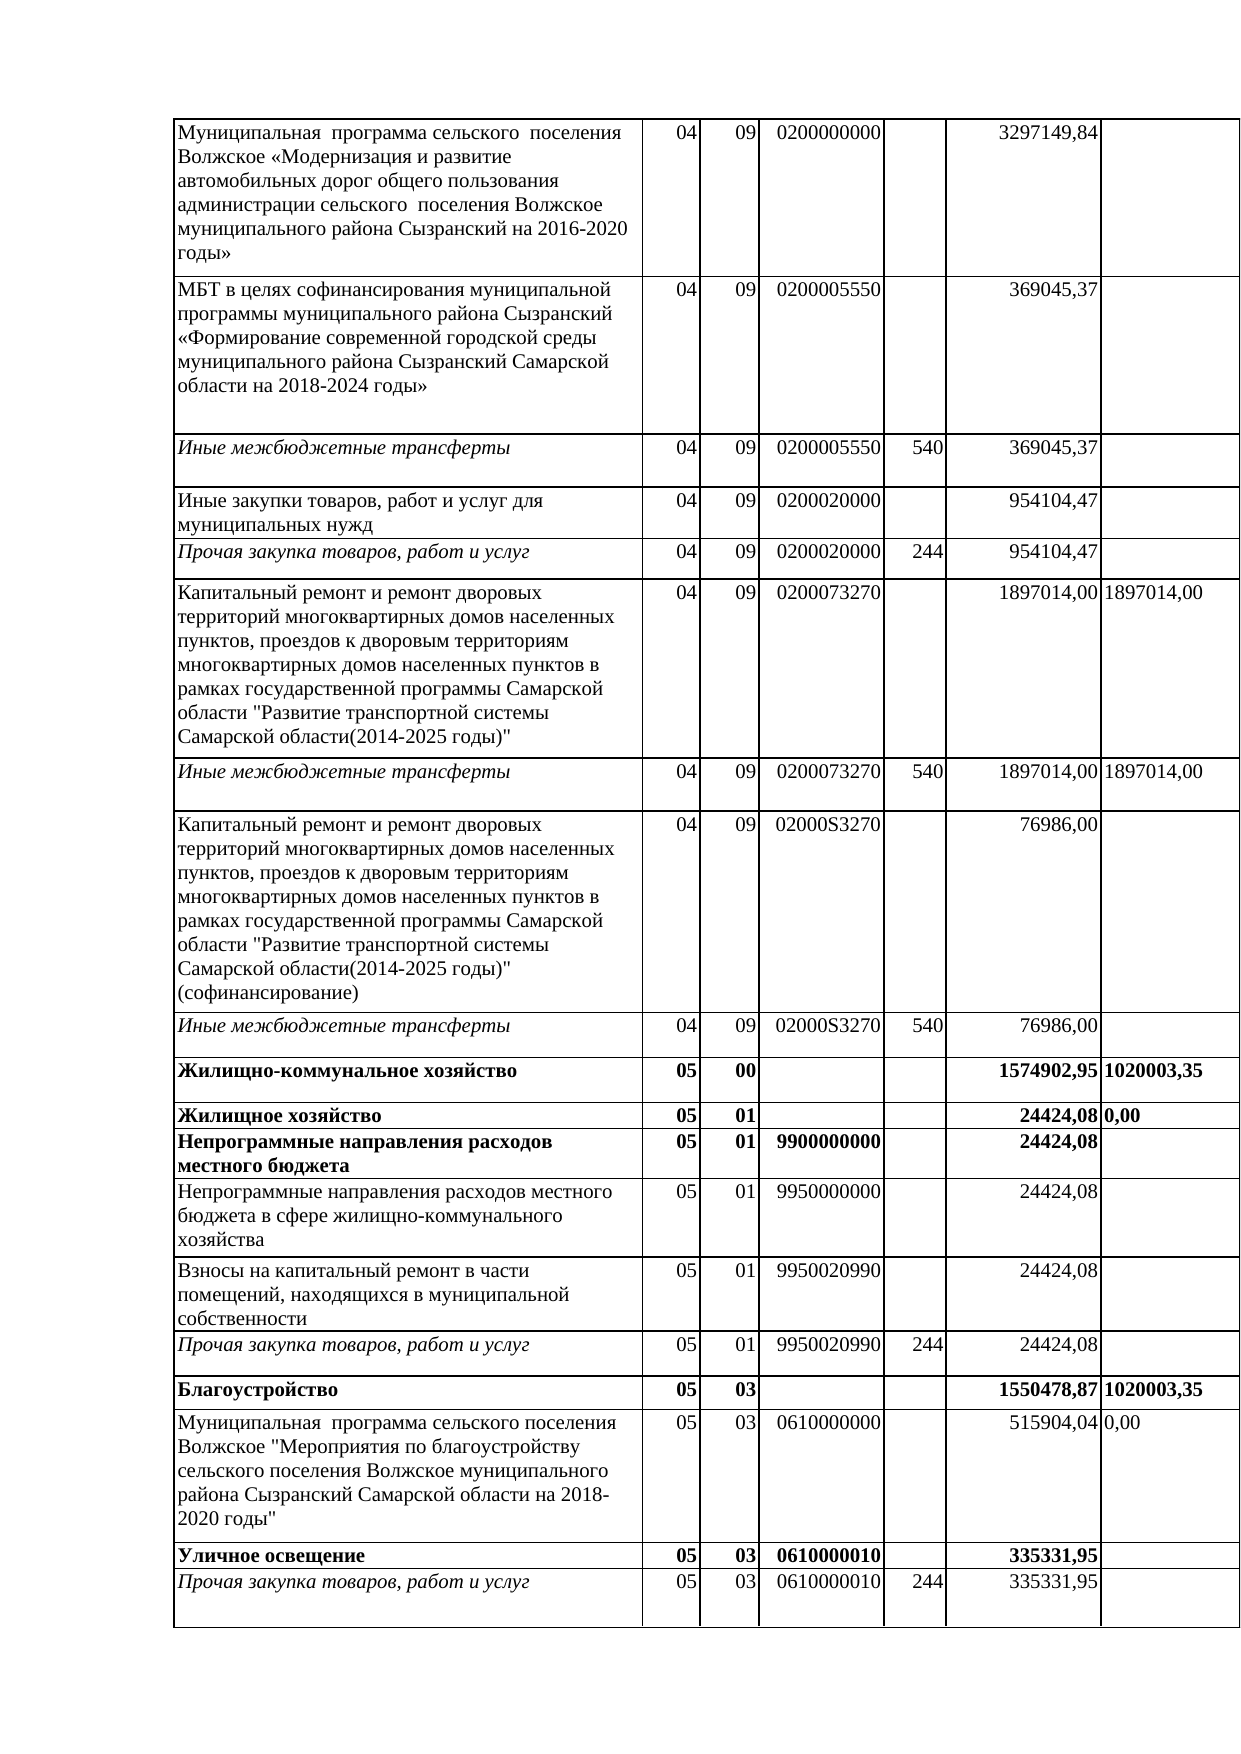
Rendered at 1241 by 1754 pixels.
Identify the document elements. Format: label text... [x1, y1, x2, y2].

table_cell 954104,47 [947, 539, 1100, 578]
table_cell 1020003,35 [1102, 1058, 1239, 1102]
table_cell 1897014,00 [1102, 759, 1239, 810]
table_cell 05 [643, 1410, 699, 1542]
table_cell [885, 277, 945, 433]
table_cell 1897014,00 [947, 759, 1100, 810]
table_cell [885, 812, 945, 1011]
table_cell Иные закупки товаров, работ и услуг для муниципальных нужд [175, 488, 642, 538]
table_cell 03 [701, 1377, 758, 1408]
table_cell 05 [643, 1058, 699, 1102]
table_cell 0200073270 [760, 580, 883, 757]
table_cell [1102, 435, 1239, 486]
table_cell 02000S3270 [760, 1013, 883, 1057]
table_cell 00 [701, 1058, 758, 1102]
table_cell 9950020990 [760, 1258, 883, 1330]
table_cell 05 [643, 1179, 699, 1256]
table_cell [1102, 1569, 1239, 1626]
table_cell 09 [701, 435, 758, 486]
table_cell 540 [885, 759, 945, 810]
table_cell [885, 1258, 945, 1330]
table_cell [1102, 1543, 1239, 1567]
table_cell 24424,08 [947, 1258, 1100, 1330]
table_cell 0610000000 [760, 1410, 883, 1542]
table_cell 24424,08 [947, 1129, 1100, 1177]
table_cell [1102, 539, 1239, 578]
table_cell 0,00 [1102, 1103, 1239, 1127]
table_cell 09 [701, 1013, 758, 1057]
table_cell Непрограммные направления расходов местного бюджета в сфере жилищно-коммунального хозяйства [175, 1179, 642, 1256]
table_cell 01 [701, 1179, 758, 1256]
table_cell Взносы на капитальный ремонт в части помещений, находящихся в муниципальной собственности [175, 1258, 642, 1330]
table_cell 0200005550 [760, 435, 883, 486]
table_cell 369045,37 [947, 435, 1100, 486]
table_cell 01 [701, 1103, 758, 1127]
table_cell Капитальный ремонт и ремонт дворовых территорий многоквартирных домов населенных пунктов, проездов к дворовым территориям многоквартирных домов населенных пунктов в рамках государственной программы Самарской области "Развитие транспортной системы Самарской области(2014-2025 годы)" (софинансирование) [175, 812, 642, 1011]
table_cell 9950020990 [760, 1332, 883, 1375]
table_cell [1102, 1332, 1239, 1375]
table_cell 24424,08 [947, 1332, 1100, 1375]
table_cell 540 [885, 435, 945, 486]
table_cell [760, 1377, 883, 1408]
table_cell 09 [701, 812, 758, 1011]
table_cell 244 [885, 1332, 945, 1375]
table_cell Иные межбюджетные трансферты [175, 435, 642, 486]
table_cell Иные межбюджетные трансферты [175, 759, 642, 810]
table_cell Иные межбюджетные трансферты [175, 1013, 642, 1057]
table_cell [885, 1058, 945, 1102]
table_cell [1102, 1129, 1239, 1177]
table_cell 01 [701, 1258, 758, 1330]
table_cell 09 [701, 539, 758, 578]
table_cell 9900000000 [760, 1129, 883, 1177]
table_cell [885, 1410, 945, 1542]
table_cell 05 [643, 1569, 699, 1626]
table_cell 0,00 [1102, 1410, 1239, 1542]
table_cell 04 [643, 759, 699, 810]
table_cell 04 [643, 812, 699, 1011]
table_cell 0200005550 [760, 277, 883, 433]
table_cell [1102, 812, 1239, 1011]
table_cell 02000S3270 [760, 812, 883, 1011]
table_cell 05 [643, 1332, 699, 1375]
table_cell [1102, 120, 1239, 276]
table_cell 03 [701, 1410, 758, 1542]
table_cell [885, 1377, 945, 1408]
table_cell 05 [643, 1129, 699, 1177]
table_cell 03 [701, 1569, 758, 1626]
table_cell 1574902,95 [947, 1058, 1100, 1102]
table_cell [760, 1058, 883, 1102]
table_cell 0610000010 [760, 1569, 883, 1626]
table_cell Непрограммные направления расходов местного бюджета [175, 1129, 642, 1177]
table_cell 515904,04 [947, 1410, 1100, 1542]
table_cell 04 [643, 580, 699, 757]
table_cell 369045,37 [947, 277, 1100, 433]
table_cell Прочая закупка товаров, работ и услуг [175, 539, 642, 578]
table_cell 04 [643, 488, 699, 538]
table_cell Муниципальная программа сельского поселения Волжское «Модернизация и развитие автомобильных дорог общего пользования администрации сельского поселения Волжское муниципального района Сызранский на 2016-2020 годы» [175, 120, 642, 276]
table_cell 09 [701, 759, 758, 810]
table_cell [885, 580, 945, 757]
table_cell 04 [643, 120, 699, 276]
table_cell Муниципальная программа сельского поселения Волжское "Мероприятия по благоустройству сельского поселения Волжское муниципального района Сызранский Самарской области на 2018-2020 годы" [175, 1410, 642, 1542]
table_cell 05 [643, 1543, 699, 1567]
table_cell 03 [701, 1543, 758, 1567]
table_cell 05 [643, 1258, 699, 1330]
table_cell 76986,00 [947, 812, 1100, 1011]
table_cell Прочая закупка товаров, работ и услуг [175, 1332, 642, 1375]
table_cell 9950000000 [760, 1179, 883, 1256]
table_cell 05 [643, 1377, 699, 1408]
table_cell Благоустройство [175, 1377, 642, 1408]
table_cell [885, 120, 945, 276]
table_cell 335331,95 [947, 1569, 1100, 1626]
table_cell 244 [885, 1569, 945, 1626]
table_cell 01 [701, 1332, 758, 1375]
table_cell 09 [701, 488, 758, 538]
table_cell 244 [885, 539, 945, 578]
table_cell [1102, 1179, 1239, 1256]
table_cell 0200000000 [760, 120, 883, 276]
table_cell [885, 1543, 945, 1567]
table_cell 0200020000 [760, 539, 883, 578]
table_cell 3297149,84 [947, 120, 1100, 276]
table_cell 04 [643, 277, 699, 433]
table_cell 24424,08 [947, 1103, 1100, 1127]
table_cell Уличное освещение [175, 1543, 642, 1567]
table_cell [1102, 1013, 1239, 1057]
table_cell 04 [643, 539, 699, 578]
table_cell 09 [701, 580, 758, 757]
table_cell Прочая закупка товаров, работ и услуг [175, 1569, 642, 1626]
table_cell [1102, 277, 1239, 433]
table_cell 954104,47 [947, 488, 1100, 538]
table_cell Жилищное хозяйство [175, 1103, 642, 1127]
table_cell 04 [643, 435, 699, 486]
table_cell 0610000010 [760, 1543, 883, 1567]
table_cell [885, 1103, 945, 1127]
table_cell 01 [701, 1129, 758, 1177]
table_cell Капитальный ремонт и ремонт дворовых территорий многоквартирных домов населенных пунктов, проездов к дворовым территориям многоквартирных домов населенных пунктов в рамках государственной программы Самарской области "Развитие транспортной системы Самарской области(2014-2025 годы)" [175, 580, 642, 757]
table_cell [1102, 1258, 1239, 1330]
table_cell Жилищно-коммунальное хозяйство [175, 1058, 642, 1102]
table_cell [885, 1129, 945, 1177]
table_cell 1550478,87 [947, 1377, 1100, 1408]
table_cell [885, 488, 945, 538]
table_cell [885, 1179, 945, 1256]
table_cell [1102, 488, 1239, 538]
table_cell 09 [701, 120, 758, 276]
table_cell 09 [701, 277, 758, 433]
table_cell 335331,95 [947, 1543, 1100, 1567]
table_cell МБТ в целях софинансирования муниципальной программы муниципального района Сызранский «Формирование современной городской среды муниципального района Сызранский Самарской области на 2018-2024 годы» [175, 277, 642, 433]
table_cell 540 [885, 1013, 945, 1057]
table_cell 1897014,00 [1102, 580, 1239, 757]
table_cell 1897014,00 [947, 580, 1100, 757]
table_cell 76986,00 [947, 1013, 1100, 1057]
table_cell [760, 1103, 883, 1127]
table_cell 0200020000 [760, 488, 883, 538]
table_cell 24424,08 [947, 1179, 1100, 1256]
table_cell 05 [643, 1103, 699, 1127]
table_cell 1020003,35 [1102, 1377, 1239, 1408]
table_cell 0200073270 [760, 759, 883, 810]
table_cell 04 [643, 1013, 699, 1057]
